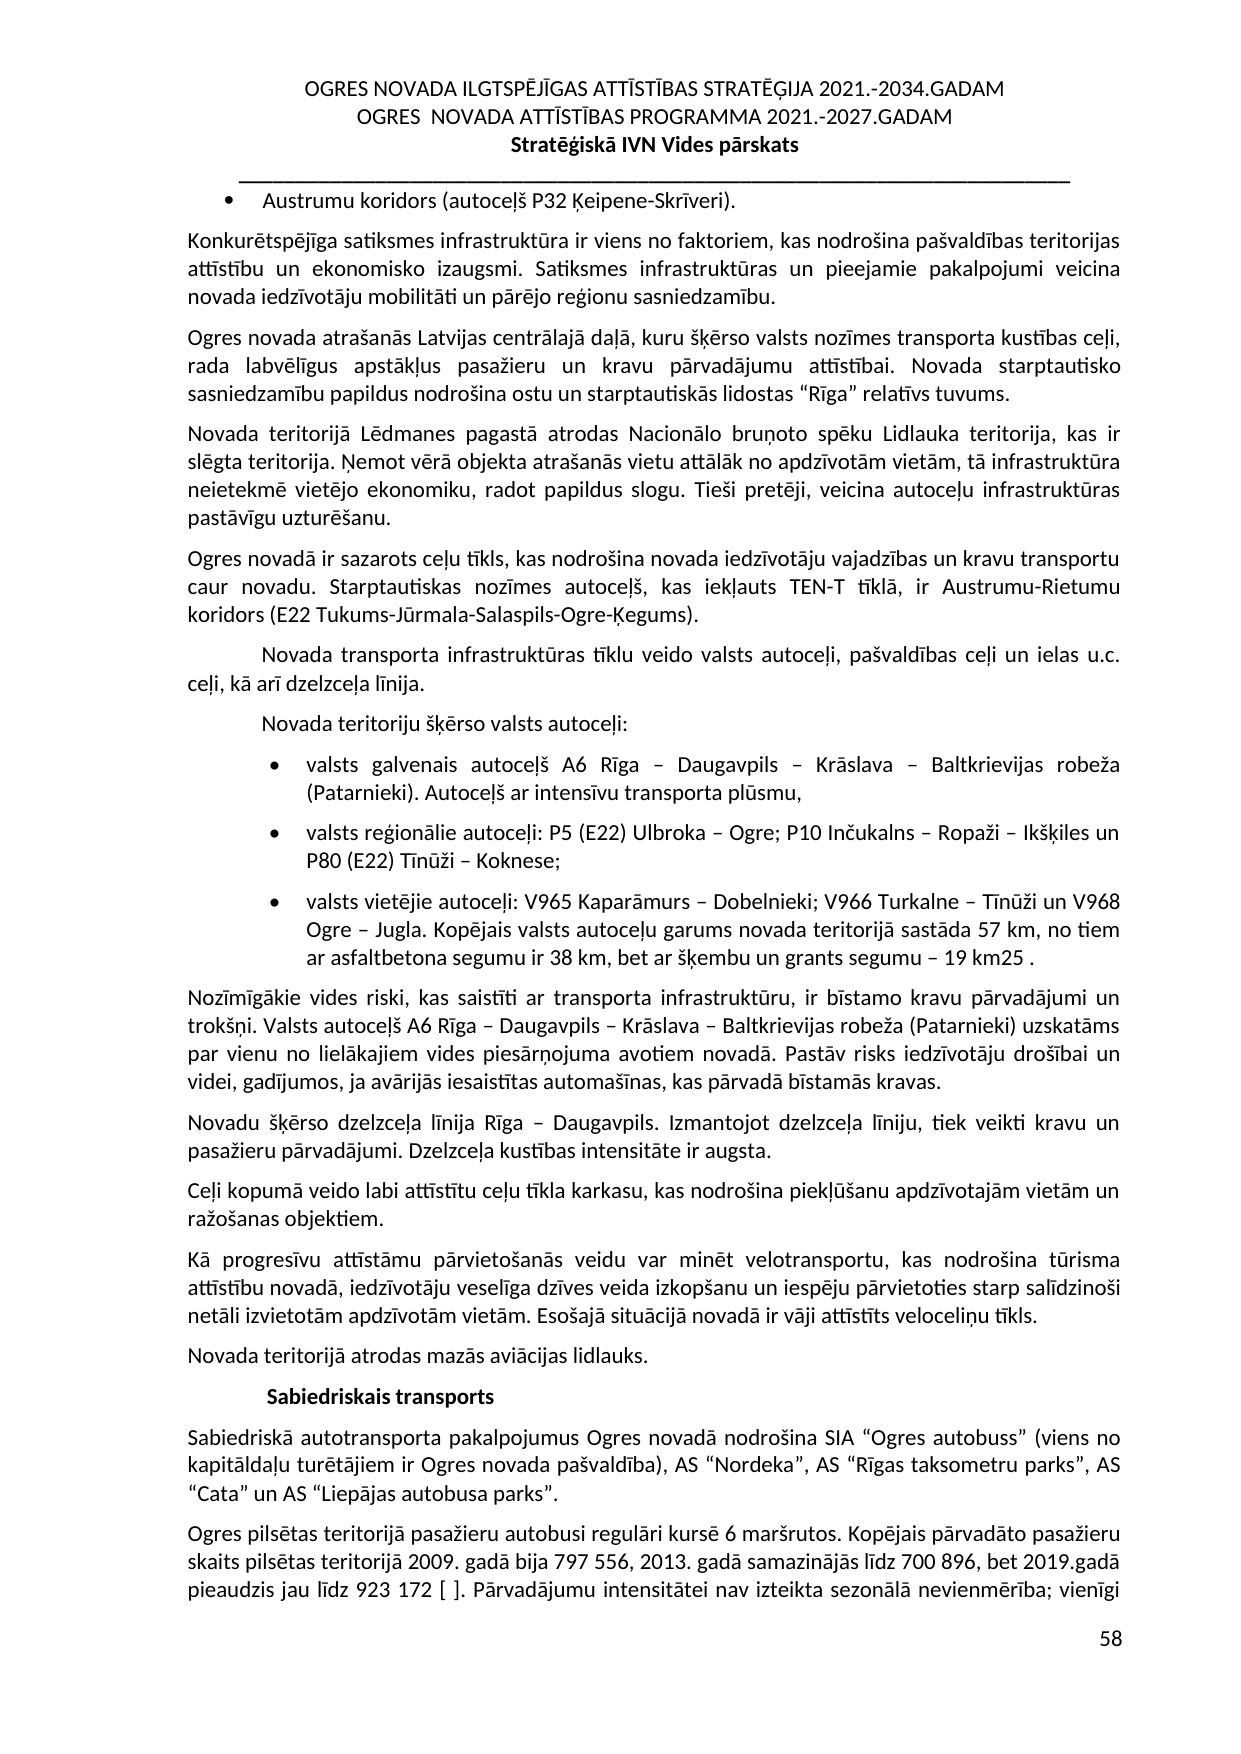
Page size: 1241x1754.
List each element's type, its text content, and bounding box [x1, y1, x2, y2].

text Novadu šķērso dzelzceļa līnija Rīga – Daugavpils. Izmantojot dzelzceļa līniju, tiek veikti kravu un pasažieru pārvadājumi. Dzelzceļa kustības intensitāte ir augsta. [187, 1108, 1122, 1164]
text Nozīmīgākie vides riski, kas saistīti ar transporta infrastruktūru, ir bīstamo kravu pārvadājumi un trokšņi. Valsts autoceļš A6 Rīga – Daugavpils – Krāslava – Baltkrievijas robeža (Patarnieki) uzskatāms par vienu no lielākajiem vides piesārņojuma avotiem novadā. Pastāv risks iedzīvotāju drošībai un videi, gadījumos, ja avārijās iesaistītas automašīnas, kas pārvadā bīstamās kravas. [187, 983, 1122, 1095]
text Sabiedriskais transports [187, 1382, 1122, 1410]
text Novada teritoriju šķērso valsts autoceļi: [187, 709, 1122, 737]
text Novada teritorijā atrodas mazās aviācijas lidlauks. [187, 1342, 1122, 1369]
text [187, 1519, 1122, 1603]
text Ogres novadā ir sazarots ceļu tīkls, kas nodrošina novada iedzīvotāju vajadzības un kravu transportu caur novadu. Starptautiskas nozīmes autoceļš, kas iekļauts TEN-T tīklā, ir Austrumu-Rietumu koridors (E22 Tukums-Jūrmala-Salaspils-Ogre-Ķegums). [187, 544, 1122, 628]
text Sabiedriskā autotransporta pakalpojumus Ogres novadā nodrošina SIA “Ogres autobuss” (viens no kapitāldaļu turētājiem ir Ogres novada pašvaldība), AS “Nordeka”, AS “Rīgas taksometru parks”, AS “Cata” un AS “Liepājas autobusa parks”. [187, 1423, 1122, 1507]
text Ceļi kopumā veido labi attīstītu ceļu tīkla karkasu, kas nodrošina piekļūšanu apdzīvotajām vietām un ražošanas objektiem. [187, 1176, 1122, 1232]
list Austrumu koridors (autoceļš P32 Ķeipene-Skrīveri). [225, 186, 1122, 214]
text Konkurētspējīga satiksmes infrastruktūra ir viens no faktoriem, kas nodrošina pašvaldības teritorijas attīstību un ekonomisko izaugsmi. Satiksmes infrastruktūras un pieejamie pakalpojumi veicina novada iedzīvotāju mobilitāti un pārējo reģionu sasniedzamību. [187, 226, 1122, 310]
text Novada transporta infrastruktūras tīklu veido valsts autoceļi, pašvaldības ceļi un ielas u.c. ceļi, kā arī dzelzceļa līnija. [187, 641, 1122, 697]
list valsts galvenais autoceļš A6 Rīga – Daugavpils – Krāslava – Baltkrievijas robeža (Patarnieki). Autoceļš ar intensīvu transporta plūsmu, [269, 750, 1122, 806]
text Kā progresīvu attīstāmu pārvietošanās veidu var minēt velotransportu, kas nodrošina tūrisma attīstību novadā, iedzīvotāju veselīga dzīves veida izkopšanu un iespēju pārvietoties starp salīdzinoši netāli izvietotām apdzīvotām vietām. Esošajā situācijā novadā ir vāji attīstīts veloceliņu tīkls. [187, 1245, 1122, 1329]
list valsts reģionālie autoceļi: P5 (E22) Ulbroka – Ogre; P10 Inčukalns – Ropaži – Ikšķiles un P80 (E22) Tīnūži – Koknese; [269, 818, 1122, 874]
list valsts vietējie autoceļi: V965 Kaparāmurs – Dobelnieki; V966 Turkalne – Tīnūži un V968 Ogre – Jugla. Kopējais valsts autoceļu garums novada teritorijā sastāda 57 km, no tiem ar asfaltbetona segumu ir 38 km, bet ar šķembu un grants segumu – 19 km25 . [269, 887, 1122, 971]
text Novada teritorijā Lēdmanes pagastā atrodas Nacionālo bruņoto spēku Lidlauka teritorija, kas ir slēgta teritorija. Ņemot vērā objekta atrašanās vietu attālāk no apdzīvotām vietām, tā infrastruktūra neietekmē vietējo ekonomiku, radot papildus slogu. Tieši pretēji, veicina autoceļu infrastruktūras pastāvīgu uzturēšanu. [187, 419, 1122, 532]
text Ogres novada atrašanās Latvijas centrālajā daļā, kuru šķērso valsts nozīmes transporta kustības ceļi, rada labvēlīgus apstākļus pasažieru un kravu pārvadājumu attīstībai. Novada starptautisko sasniedzamību papildus nodrošina ostu un starptautiskās lidostas “Rīga” relatīvs tuvums. [187, 323, 1122, 407]
